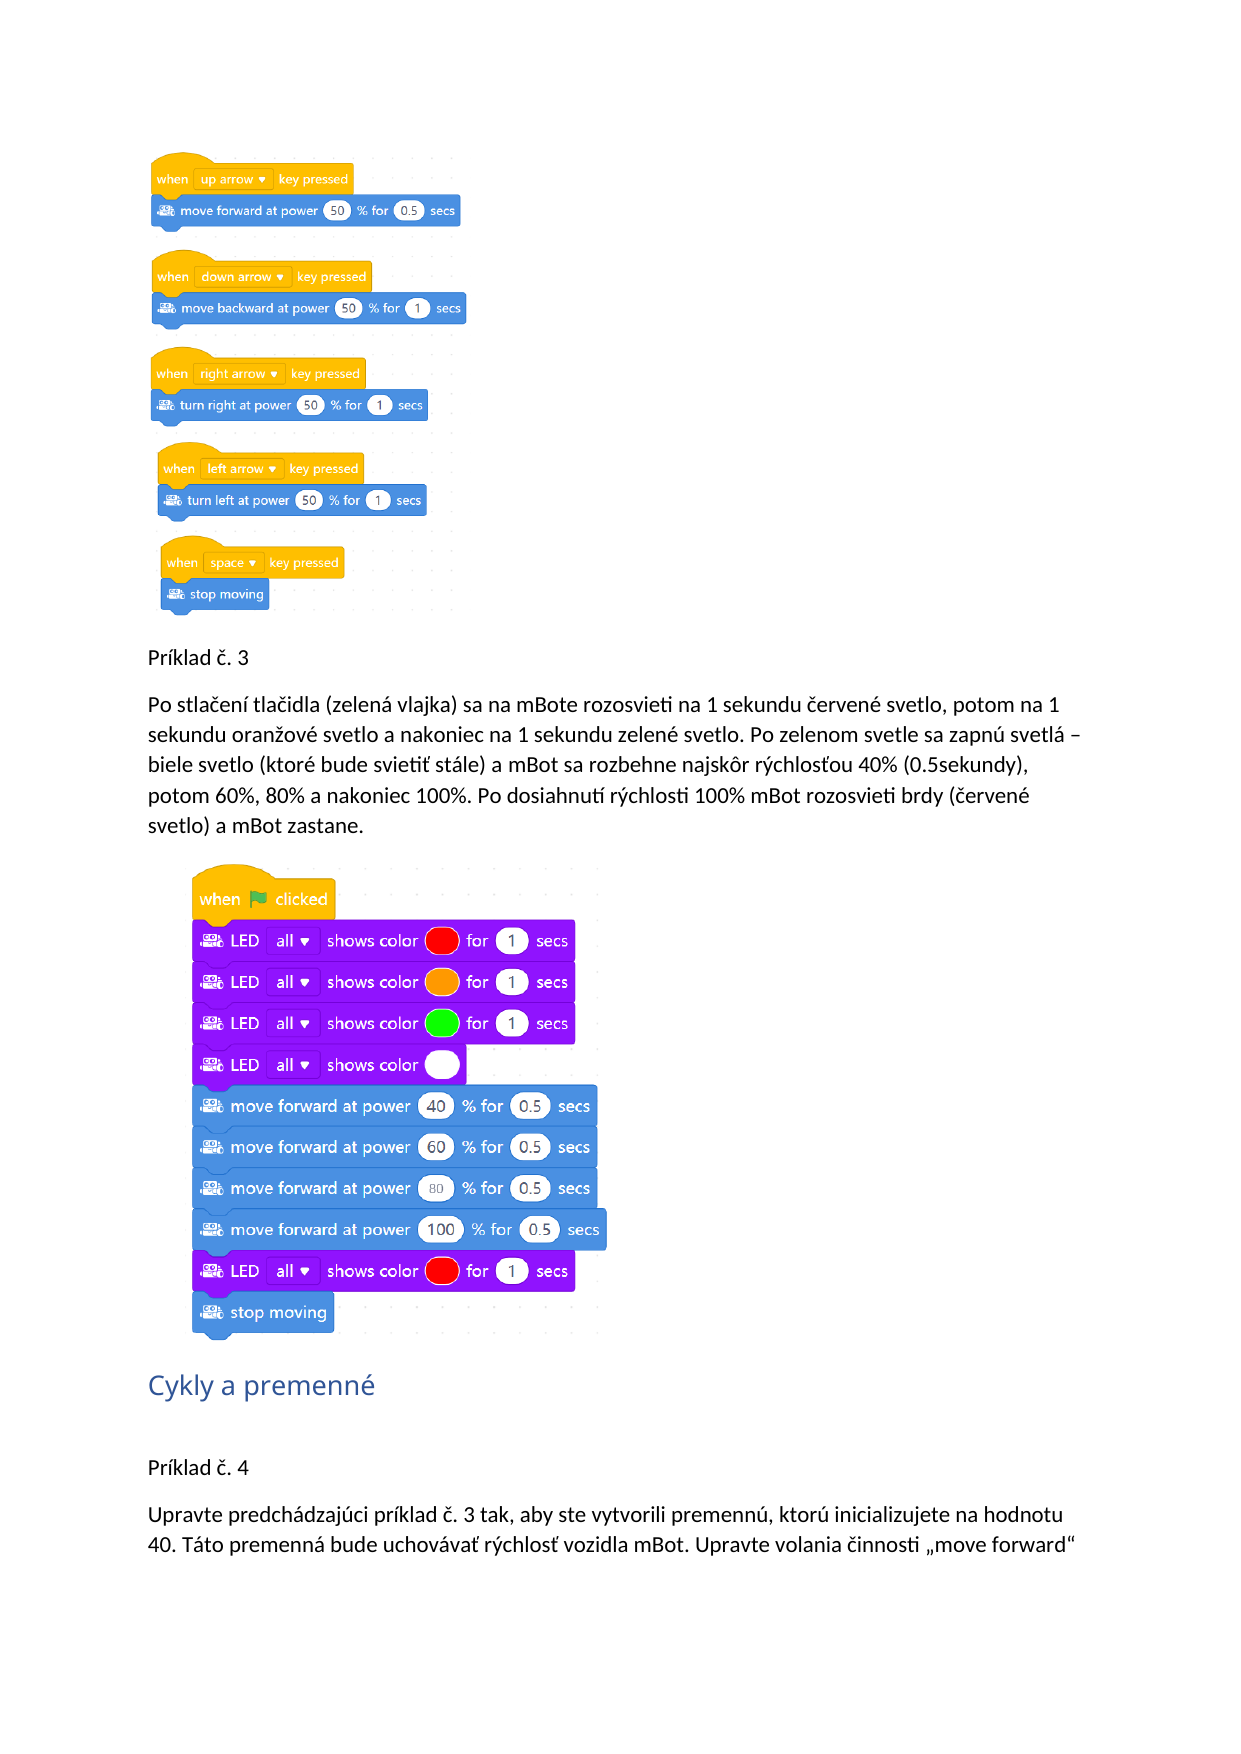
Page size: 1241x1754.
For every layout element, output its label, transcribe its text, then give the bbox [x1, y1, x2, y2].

text Po stlačení tlačidla (zelená vlajka) sa na mBote rozosvieti na 1 sekundu červené svetlo, potom na 1 sekundu oranžové svetlo a nakoniec na 1 sekundu zelené svetlo. Po zelenom svetle sa zapnú svetlá – biele svetlo (ktoré bude svietiť stále) a mBot sa rozbehne najskôr rýchlosťou 40% (0.5sekundy), potom 60%, 80% a nakoniec 100%. Po dosiahnutí rýchlosti 100% mBot rozosvieti brdy (červené svetlo) a mBot zastane. [148, 690, 1093, 839]
text Príklad č. 4 [148, 1453, 1093, 1481]
picture [185, 857, 617, 1348]
picture [147, 147, 471, 625]
subtitle Cykly a premenné [148, 1366, 1093, 1403]
text Príklad č. 3 [148, 643, 1093, 671]
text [148, 1500, 1093, 1558]
